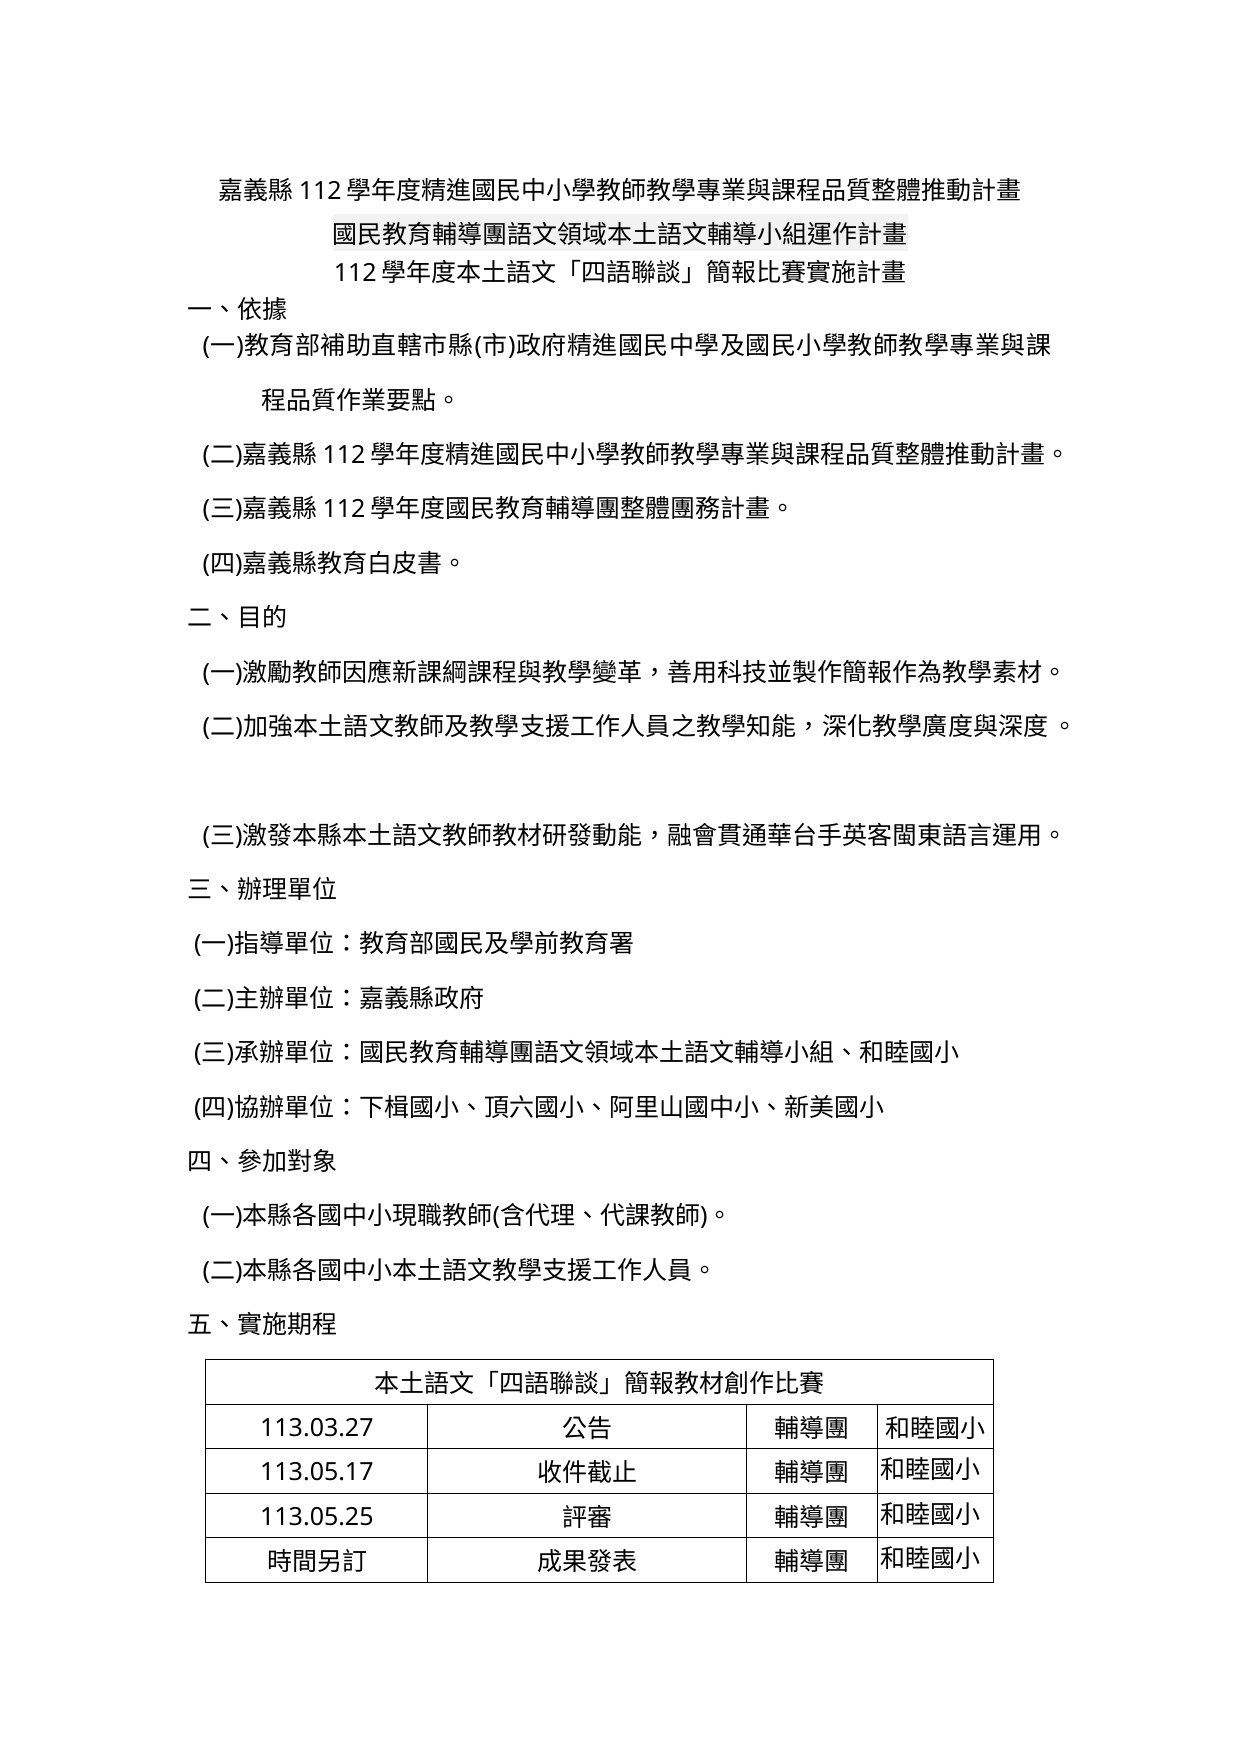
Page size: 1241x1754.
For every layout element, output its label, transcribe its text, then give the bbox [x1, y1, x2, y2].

table_cell 和睦國小 [878, 1538, 993, 1582]
table_cell 輔導團 [747, 1494, 877, 1537]
text (一)本縣各國中小現職教師(含代理、代課教師)。 [202, 1196, 1053, 1232]
text 四、參加對象 [187, 1141, 1053, 1178]
text (三)嘉義縣112學年度國民教育輔導團整體團務計畫。 [202, 489, 1053, 525]
table_cell 113.03.27 [206, 1405, 427, 1448]
text (一)指導單位：教育部國民及學前教育署 [187, 924, 1053, 960]
table_cell 113.05.17 [206, 1449, 427, 1493]
text (二)本縣各國中小本土語文教學支援工作人員。 [202, 1250, 1053, 1286]
text 嘉義縣112學年度精進國民中小學教師教學專業與課程品質整體推動計畫 [187, 164, 1053, 208]
table_cell 評審 [428, 1494, 746, 1537]
text (二)主辦單位：嘉義縣政府 [187, 978, 1053, 1014]
table_cell 成果發表 [428, 1538, 746, 1582]
text 國民教育輔導團語文領域本土語文輔導小組運作計畫 [187, 208, 1053, 252]
text (二)加強本土語文教師及教學支援工作人員之教學知能，深化教學廣度與深度。 [202, 706, 1053, 797]
text (一)教育部補助直轄市縣(市)政府精進國民中學及國民小學教師教學專業與課程品質作業要點。 [202, 326, 1053, 416]
text 112學年度本土語文「四語聯談」簡報比賽實施計畫 [187, 252, 1053, 289]
table_header 本土語文「四語聯談」簡報教材創作比賽 [206, 1360, 993, 1403]
text 二、目的 [187, 598, 1053, 634]
table_cell 113.05.25 [206, 1494, 427, 1537]
text (四)協辦單位：下楫國小、頂六國小、阿里山國中小、新美國小 [187, 1087, 1053, 1123]
table_cell 收件截止 [428, 1449, 746, 1493]
text (四)嘉義縣教育白皮書。 [202, 543, 1053, 579]
text (一)激勵教師因應新課綱課程與教學變革，善用科技並製作簡報作為教學素材。 [202, 652, 1053, 688]
text 五、實施期程 [187, 1304, 1053, 1341]
text 三、辦理單位 [187, 869, 1053, 906]
table_cell 時間另訂 [206, 1538, 427, 1582]
table_cell 公告 [428, 1405, 746, 1448]
table_cell 輔導團 [747, 1538, 877, 1582]
table_cell 和睦國小 [878, 1494, 993, 1537]
text (三)激發本縣本土語文教師教材研發動能，融會貫通華台手英客閩東語言運用。 [202, 815, 1053, 851]
text (二)嘉義縣112學年度精進國民中小學教師教學專業與課程品質整體推動計畫。 [202, 434, 1053, 471]
table_cell 和睦國小 [878, 1405, 993, 1448]
text (三)承辦單位：國民教育輔導團語文領域本土語文輔導小組、和睦國小 [187, 1033, 1053, 1069]
table_cell 輔導團 [747, 1449, 877, 1493]
table_cell 和睦國小 [878, 1449, 993, 1493]
table_cell 輔導團 [747, 1405, 877, 1448]
text 一、依據 [187, 289, 1053, 326]
